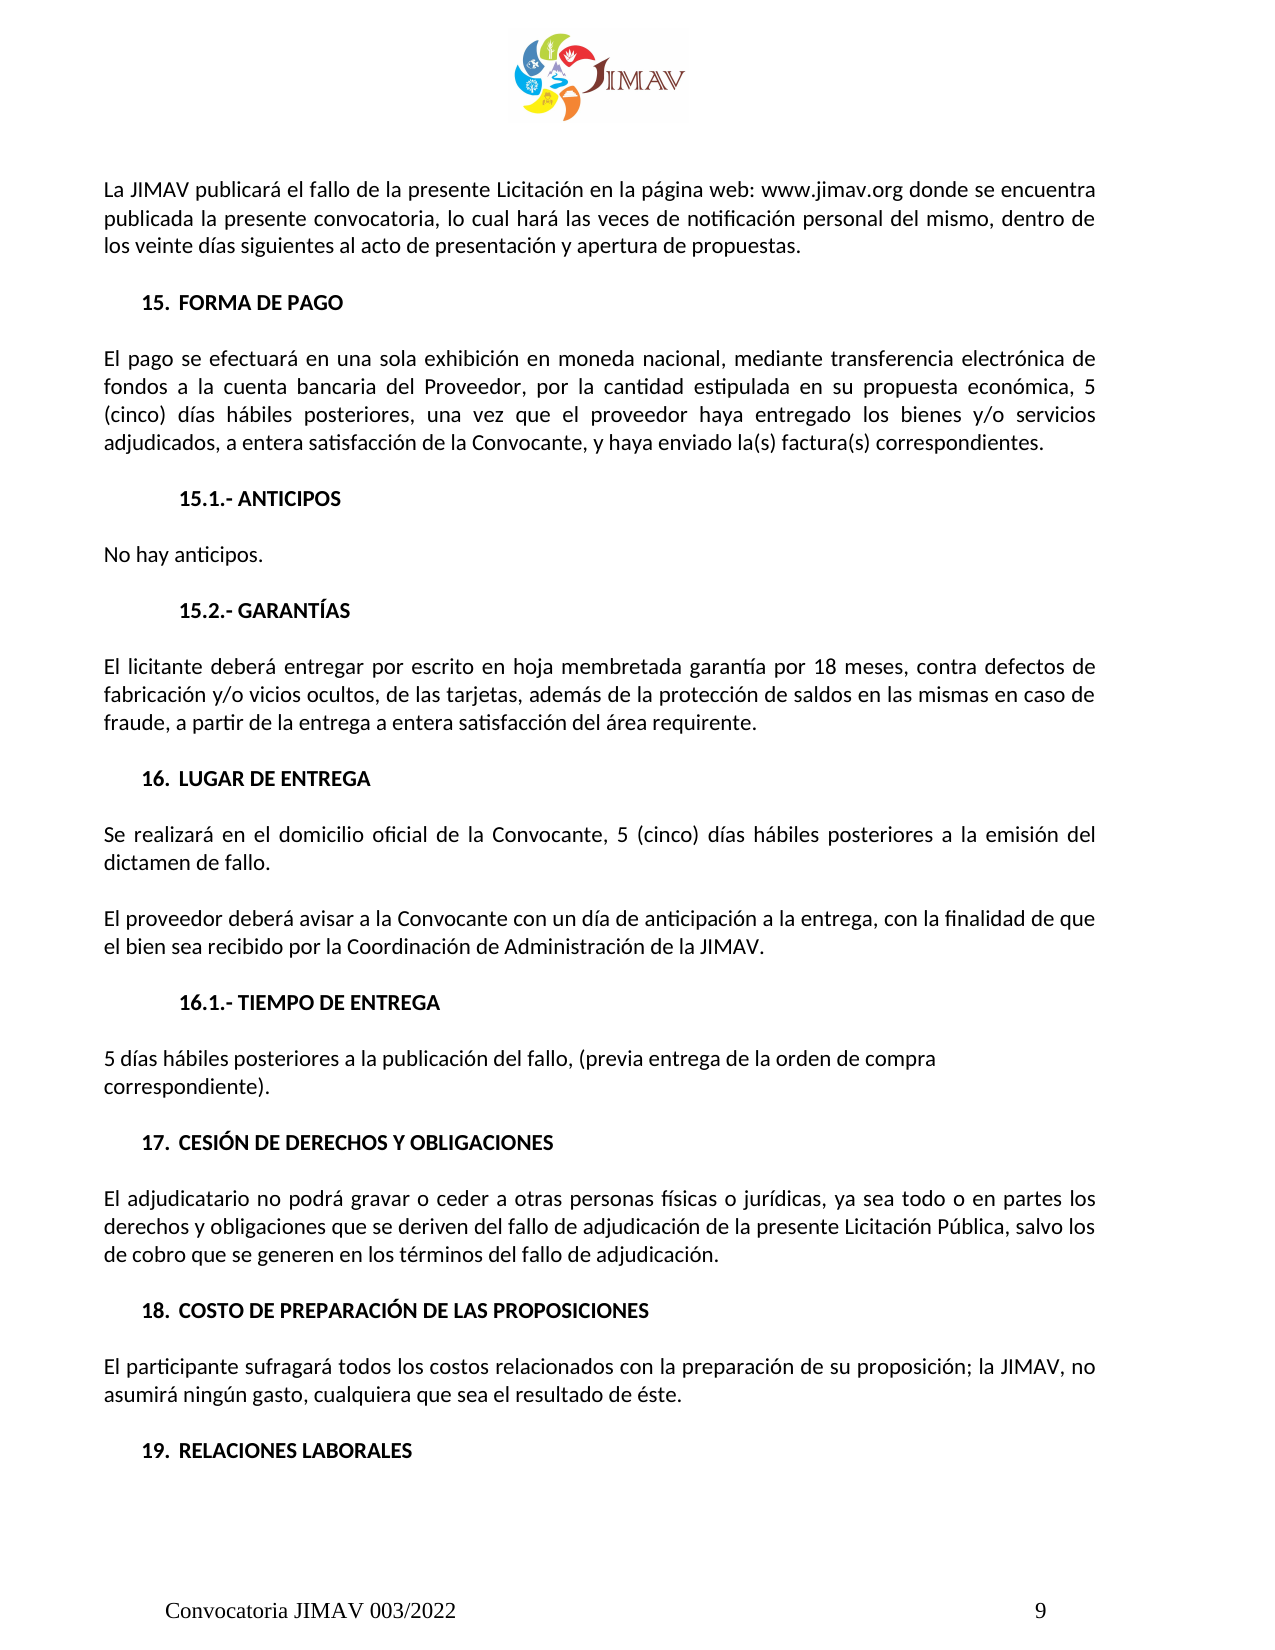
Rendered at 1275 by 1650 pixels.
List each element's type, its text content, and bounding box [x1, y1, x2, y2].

list CESIÓN DE DERECHOS Y OBLIGACIONES [141, 1128, 1098, 1156]
list RELACIONES LABORALES [141, 1437, 1098, 1464]
list El adjudicatario no podrá gravar o ceder a otras personas físicas o jurídicas, ya sea todo o en partes los derechos y obligaciones que se deriven del fallo de adjudicación de la presente Licitación Pública, salvo los de cobro que se generen en los términos del fallo de adjudicación. [103, 1184, 1098, 1268]
text No hay anticipos. [103, 540, 1098, 568]
list El proveedor deberá avisar a la Convocante con un día de anticipación a la entrega, con la finalidad de que el bien sea recibido por la Coordinación de Administración de la JIMAV. [103, 904, 1098, 960]
picture [507, 28, 689, 122]
list LUGAR DE ENTREGA [141, 764, 1098, 792]
text 5 días hábiles posteriores a la publicación del fallo, (previa entrega de la orden de compra correspondiente). [103, 1044, 1098, 1100]
text 15.1.- ANTICIPOS [103, 484, 1098, 512]
list El participante sufragará todos los costos relacionados con la preparación de su proposición; la JIMAV, no asumirá ningún gasto, cualquiera que sea el resultado de éste. [103, 1352, 1098, 1408]
text La JIMAV publicará el fallo de la presente Licitación en la página web: www.jimav.org donde se encuentra publicada la presente convocatoria, lo cual hará las veces de notificación personal del mismo, dentro de los veinte días siguientes al acto de presentación y apertura de propuestas. [103, 176, 1098, 260]
text El licitante deberá entregar por escrito en hoja membretada garantía por 18 meses, contra defectos de fabricación y/o vicios ocultos, de las tarjetas, además de la protección de saldos en las mismas en caso de fraude, a partir de la entrega a entera satisfacción del área requirente. [103, 652, 1098, 736]
list Se realizará en el domicilio oficial de la Convocante, 5 (cinco) días hábiles posteriores a la emisión del dictamen de fallo. [103, 820, 1098, 876]
text 15.2.- GARANTÍAS [103, 596, 1098, 624]
list 16.1.- TIEMPO DE ENTREGA [103, 988, 1098, 1016]
text El pago se efectuará en una sola exhibición en moneda nacional, mediante transferencia electrónica de fondos a la cuenta bancaria del Proveedor, por la cantidad estipulada en su propuesta económica, 5 (cinco) días hábiles posteriores, una vez que el proveedor haya entregado los bienes y/o servicios adjudicados, a entera satisfacción de la Convocante, y haya enviado la(s) factura(s) correspondientes. [103, 344, 1098, 456]
list FORMA DE PAGO [141, 288, 1098, 316]
list COSTO DE PREPARACIÓN DE LAS PROPOSICIONES [141, 1296, 1098, 1324]
